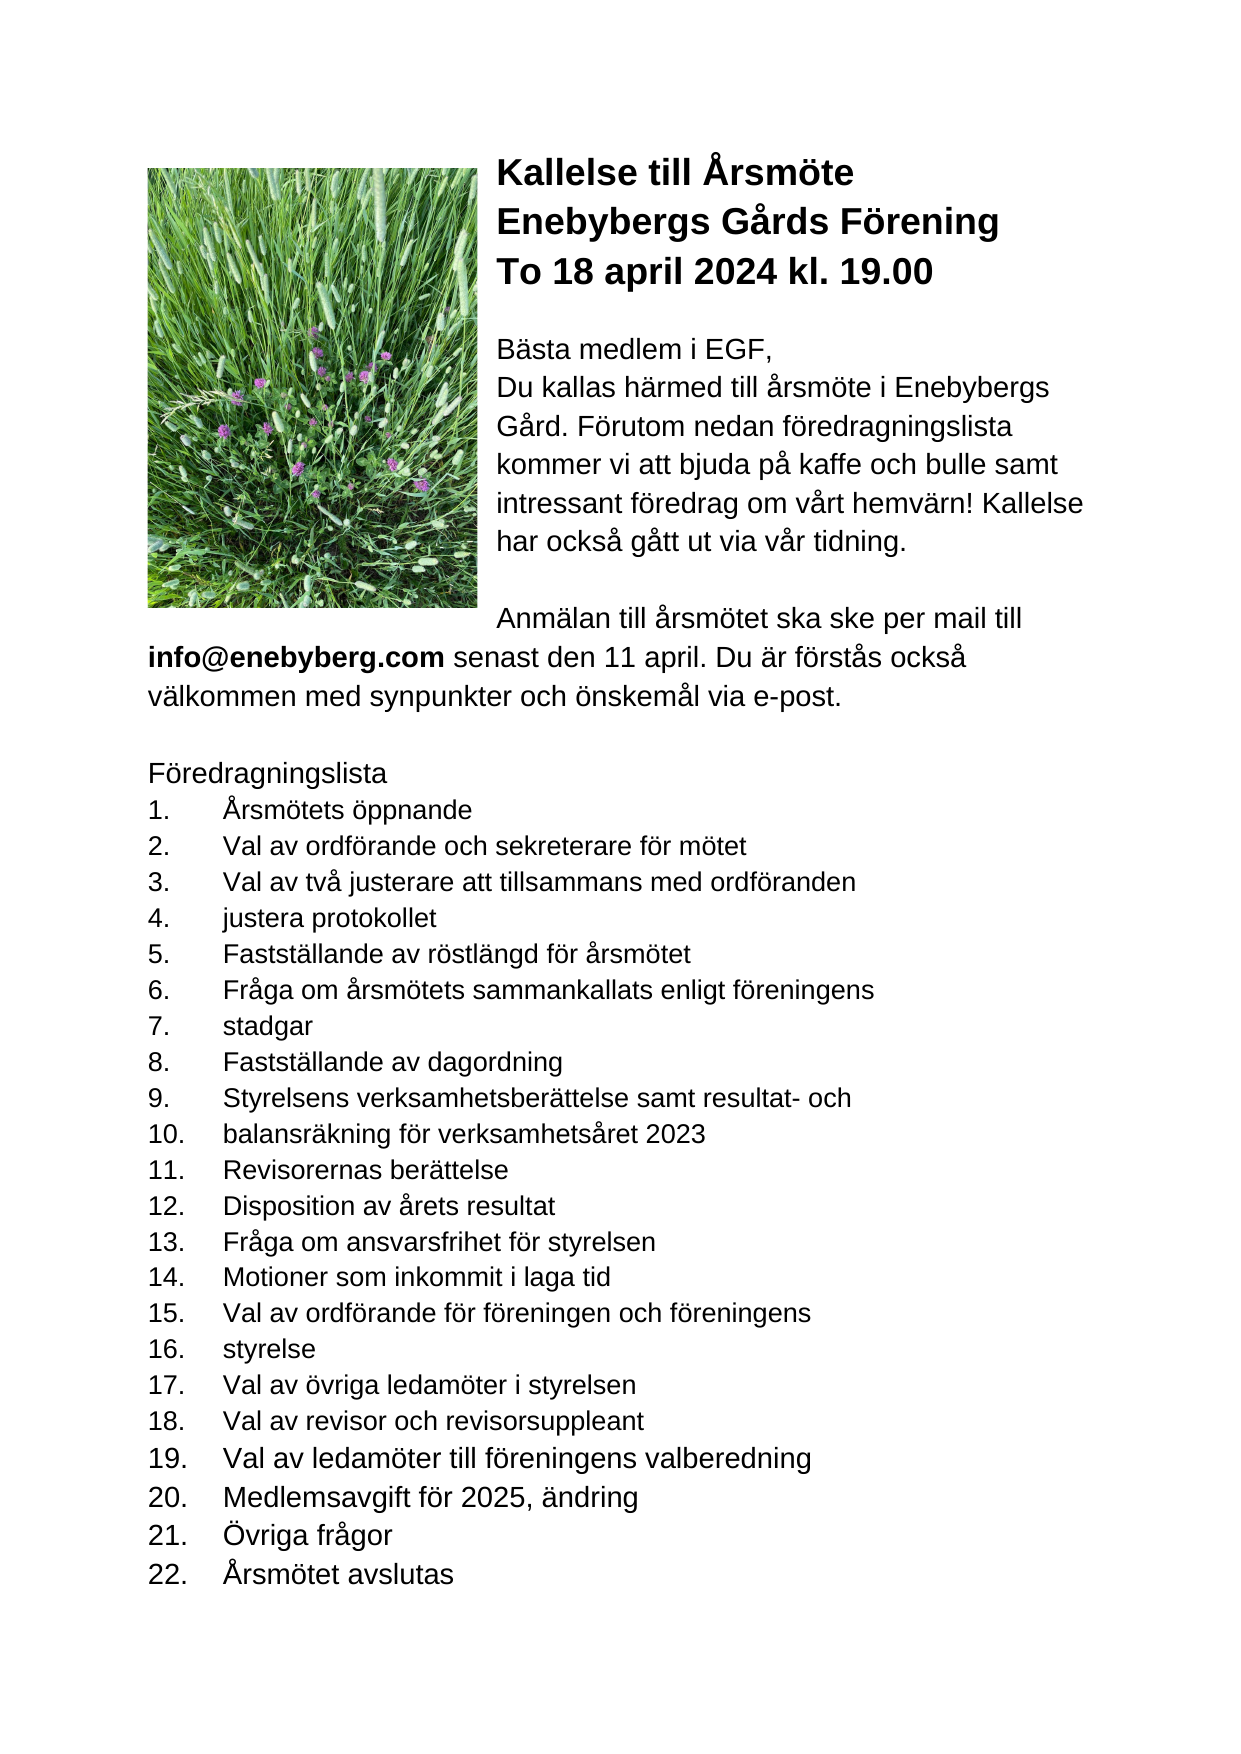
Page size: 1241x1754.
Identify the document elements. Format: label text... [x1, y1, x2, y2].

list Fråga om ansvarsfrihet för styrelsen [148, 1226, 1090, 1257]
list Val av ordförande och sekreterare för mötet [148, 830, 1090, 861]
text Enebybergs Gårds Förening [478, 199, 1090, 243]
list styrelse [148, 1333, 1090, 1364]
list stadgar [148, 1010, 1090, 1041]
list Val av övriga ledamöter i styrelsen [148, 1369, 1090, 1401]
list Val av ledamöter till föreningens valberedning [148, 1441, 1090, 1475]
list Fastställande av röstlängd för årsmötet [148, 938, 1090, 969]
text To 18 april 2024 kl. 19.00 [478, 249, 1090, 292]
list Medlemsavgift för 2025, ändring [148, 1480, 1090, 1513]
list Årsmötets öppnande [148, 794, 1090, 826]
list Val av två justerare att tillsammans med ordföranden [148, 866, 1090, 897]
text Föredragningslista [148, 756, 1090, 789]
list Styrelsens verksamhetsberättelse samt resultat- och [148, 1082, 1090, 1113]
list balansräkning för verksamhetsåret 2023 [148, 1118, 1090, 1149]
list Revisorernas berättelse [148, 1154, 1090, 1185]
list justera protokollet [148, 902, 1090, 933]
text Anmälan till årsmötet ska ske per mail till info@enebyberg.com senast den 11 april. Du är förstås också välkommen med synpunkter och önskemål via e-post. [148, 602, 1090, 712]
list Disposition av årets resultat [148, 1189, 1090, 1221]
list Fastställande av dagordning [148, 1046, 1090, 1077]
text Bästa medlem i EGF, [478, 332, 1090, 365]
list Fråga om årsmötets sammankallats enligt föreningens [148, 974, 1090, 1005]
list Val av ordförande för föreningen och föreningens [148, 1297, 1090, 1329]
list Motioner som inkommit i laga tid [148, 1261, 1090, 1293]
list Övriga frågor [148, 1518, 1090, 1552]
list Val av revisor och revisorsuppleant [148, 1405, 1090, 1436]
list Årsmötet avslutas [148, 1557, 1090, 1590]
text Du kallas härmed till årsmöte i Enebybergs Gård. Förutom nedan föredragningslista kommer vi att bjuda på kaffe och bulle samt intressant föredrag om vårt hemvärn! Kallelse har också gått ut via vår tidning. [478, 370, 1090, 558]
picture [147, 168, 478, 608]
text Kallelse till Årsmöte [148, 150, 1090, 193]
